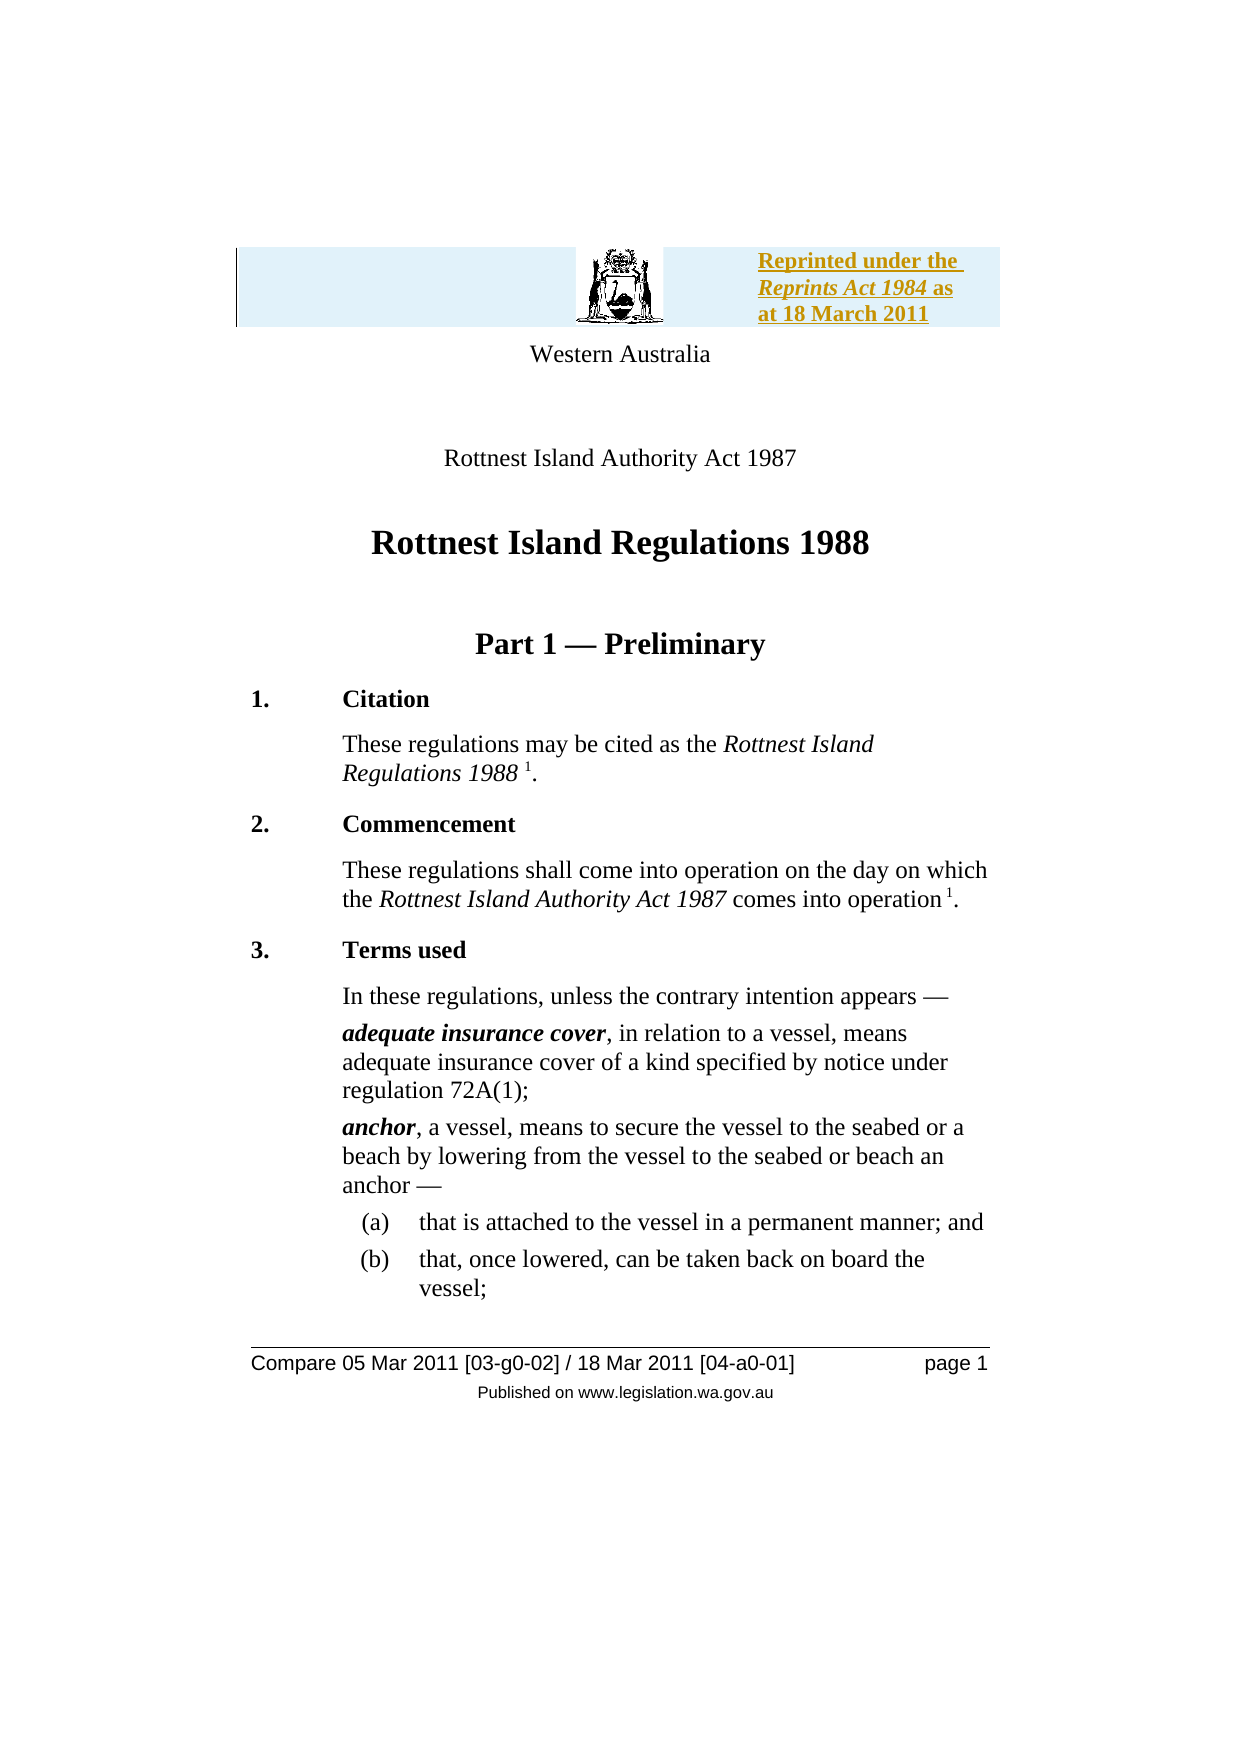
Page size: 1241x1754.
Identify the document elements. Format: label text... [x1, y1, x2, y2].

picture [575, 247, 664, 325]
text (b) that, once lowered, can be taken back on board the vessel; [251, 1244, 990, 1302]
subtitle 3. Terms used [251, 935, 990, 964]
text anchor, a vessel, means to secure the vessel to the seabed or a beach by lowering from the vessel to the seabed or beach an anchor — [251, 1112, 990, 1199]
text These regulations may be cited as the Rottnest Island Regulations 1988 1. [251, 729, 990, 787]
text These regulations shall come into operation on the day on which the Rottnest Island Authority Act 1987 comes into operation 1. [251, 855, 990, 912]
text Western Australia [251, 339, 990, 368]
text In these regulations, unless the contrary intention appears — [251, 981, 990, 1009]
subtitle 2. Commencement [251, 809, 990, 838]
text Rottnest Island Authority Act 1987 [251, 443, 990, 472]
text Rottnest Island Regulations 1988 [251, 522, 990, 562]
subtitle Part 1 — Preliminary [251, 625, 990, 661]
text (a) that is attached to the vessel in a permanent manner; and [251, 1207, 990, 1236]
text adequate insurance cover, in relation to a vessel, means adequate insurance cover of a kind specified by notice under regulation 72A(1); [251, 1018, 990, 1104]
subtitle 1. Citation [251, 684, 990, 712]
